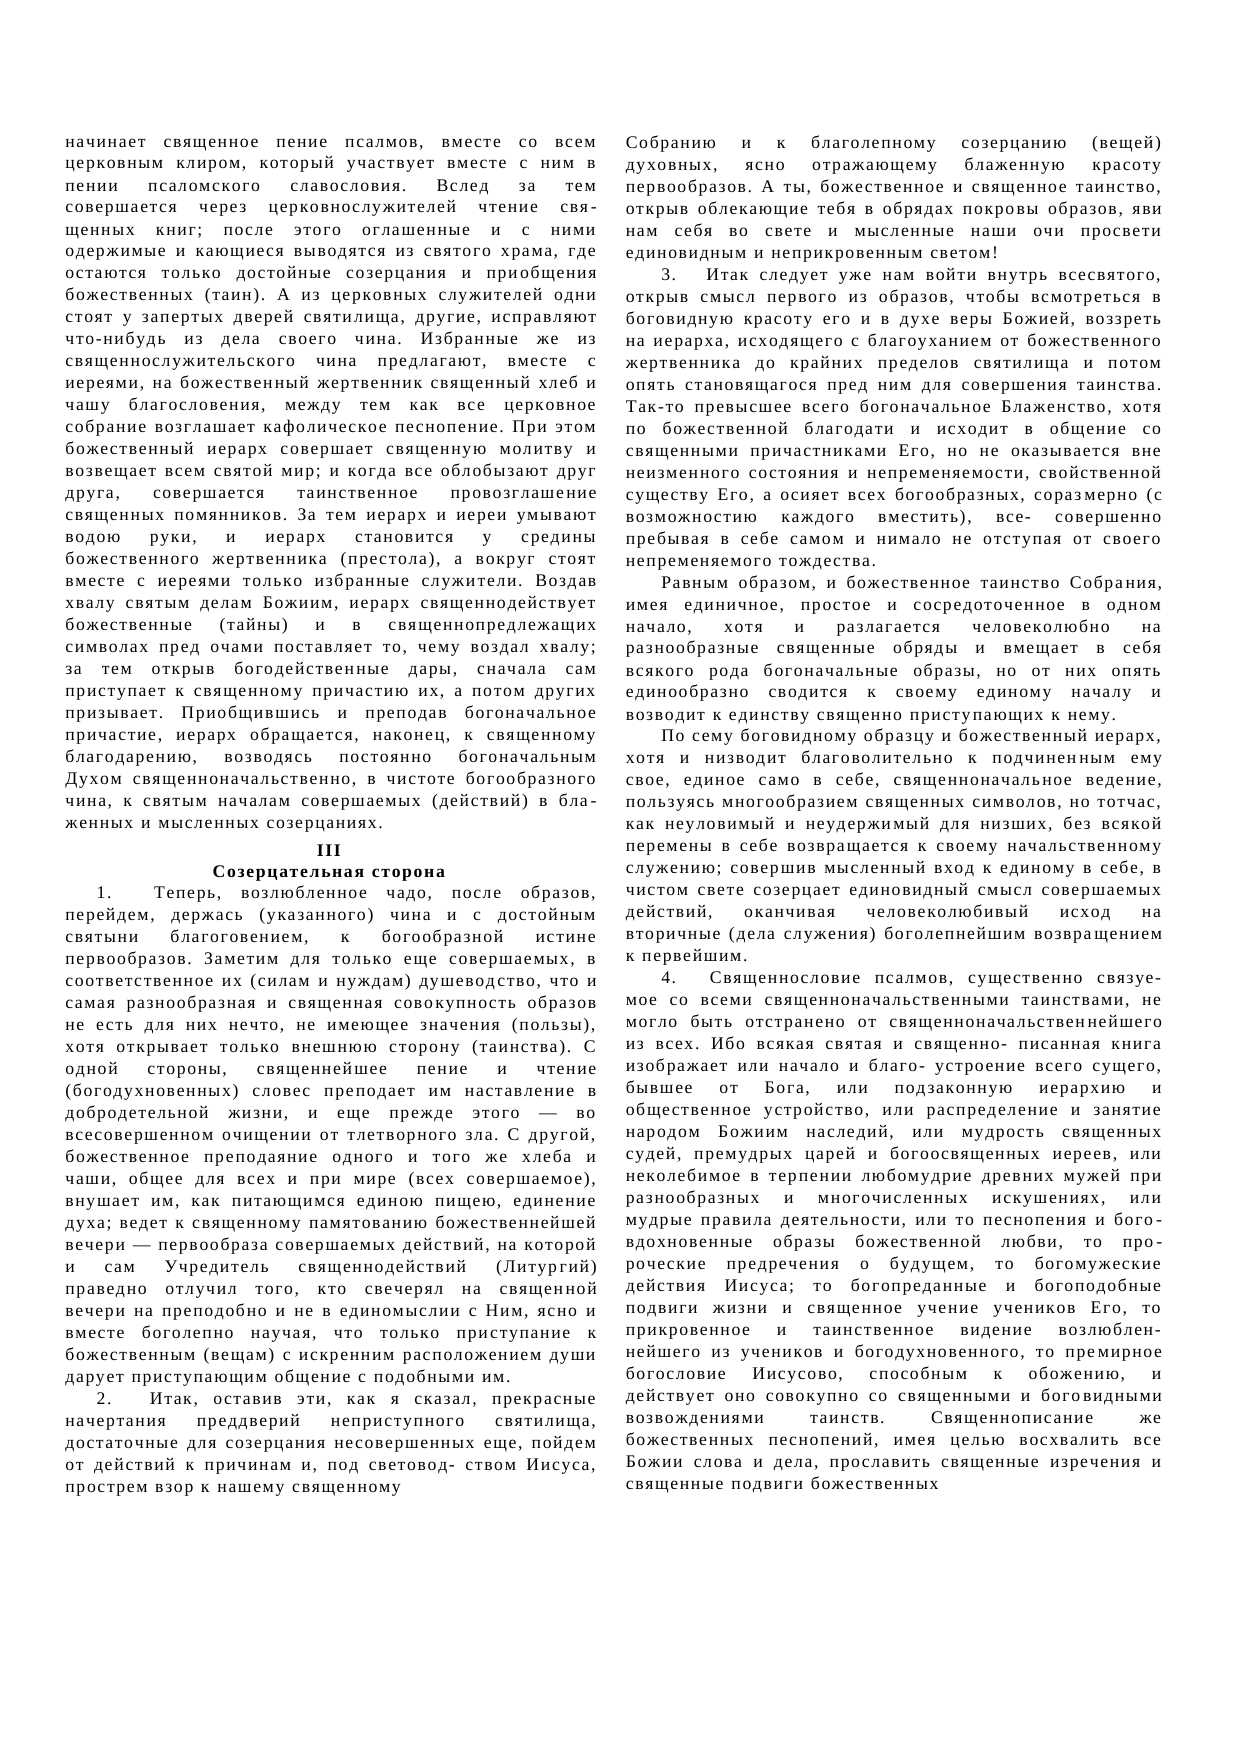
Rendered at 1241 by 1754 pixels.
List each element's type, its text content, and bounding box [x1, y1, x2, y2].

text Равным образом, и божественное таинство Собрания, имея единичное, простое и сосредоточенное в одном начало, хотя и разлагается человеколюбно на разнообразные священные обряды и вмещает в себя всякого рода богоначальные образы, но от них опять единообразно сводится к своему единому началу и возводит к единству священно приступающих к нему. [626, 571, 1162, 724]
text Собранию и к благолепному созерцанию (вещей) духовных, ясно отражающему блаженную красоту первообразов. А ты, божественное и священное таинство, открыв облекающие тебя в обрядах покровы образов, яви нам себя во свете и мысленные наши очи просвети единовидным и неприкровенным светом! [626, 131, 1162, 263]
text начинает священное пение псалмов, вместе со всем церковным клиром, который участвует вместе с ним в пении псаломского славословия. Вслед за тем совершается через церковнослужителей чтение священных книг; после этого оглашенные и с ними одержимые и кающиеся выводятся из святого храма, где остаются только достойные созерцания и приобщения божественных (таин). А из церковных служителей одни стоят у запертых дверей святилища, другие, исправляют что-нибудь из дела своего чина. Избранные же из священнослужительского чина предлагают, вместе с иереями, на божественный жертвенник священный хлеб и чашу благословения, между тем как все церковное собрание возглашает кафолическое песнопение. При этом божественный иерарх совершает священную молитву и возвещает всем святой мир; и когда все облобызают друг друга, совершается таинственное провозглашение священных помянников. За тем иерарх и иереи умывают водою руки, и иерарх становится у средины божественного жертвенника (престола), а вокруг стоят вместе с иереями только избранные служители. Воздав хвалу святым делам Божиим, иерарх священнодействует божественные (тайны) и в священнопредлежащих символах пред очами поставляет то, чему воздал хвалу; за тем открыв богодейственные дары, сначала сам приступает к священному причастию их, а потом других призывает. Приобщившись и преподав богоначальное причастие, иерарх обращается, наконец, к священному благодарению, возводясь постоянно богоначальным Духом священноначальственно, в чистоте богообразного чина, к святым началам совершаемых (действий) в блаженных и мысленных созерцаниях. [65, 129, 596, 833]
list Итак, оставив эти, как я сказал, прекрасные начертания преддверий неприступного святилища, достаточные для созерцания несовершенных еще, пойдем от действий к причинам и, под световод- ством Иисуса, прострем взор к нашему священному [65, 1387, 596, 1496]
list Итак следует уже нам войти внутрь всесвятого, открыв смысл первого из образов, чтобы всмотреться в боговидную красоту его и в духе веры Божией, воззреть на иерарха, исходящего с благоуханием от божественного жертвенника до крайних пределов святилища и потом опять становящагося пред ним для совершения таинства. Так-то превысшее всего богоначальное Блаженство, хотя по божественной благодати и исходит в общение со священными причастниками Его, но не оказывается вне неизменного состояния и непременяемости, свойственной существу Его, а осияет всех богообразных, соразмерно (с возможностию каждого вместить), все- совершенно пребывая в себе самом и нимало не отступая от своего непременяемого тождества. [626, 263, 1162, 571]
text По сему боговидному образцу и божественный иерарх, хотя и низводит благоволительно к подчиненным ему свое, единое само в себе, священноначальное ведение, пользуясь многообразием священных символов, но тотчас, как неуловимый и неудержимый для низших, без всякой перемены в себе возвращается к своему начальственному служению; совершив мысленный вход к единому в себе, в чистом свете созерцает единовидный смысл совершаемых действий, оканчивая человеколюбивый исход на вторичные (дела служения) боголепнейшим возвращением к первейшим. [626, 724, 1162, 966]
list Священнословие псалмов, существенно связуе- мое со всеми священноначальственными таинствами, не могло быть отстранено от священноначальственнейшего из всех. Ибо всякая святая и священно- писанная книга изображает или начало и благо- устроение всего сущего, бывшее от Бога, или подзаконную иерархию и общественное устройство, или распределение и занятие народом Божиим наследий, или мудрость священных судей, премудрых царей и богоосвященных иереев, или неколебимое в терпении любомудрие древних мужей при разнообразных и многочисленных искушениях, или мудрые правила деятельности, или то песнопения и боговдохновенные образы божественной любви, то пророческие предречения о будущем, то богомужеские действия Иисуса; то богопреданные и богоподобные подвиги жизни и священное учение учеников Его, то прикровенное и таинственное видение возлюблен- нейшего из учеников и богодухновенного, то премирное богословие Иисусово, способным к обожению, и действует оно совокупно со священными и боговидными возвождениями таинств. Священнописание же божественных песнопений, имея целью восхвалить все Божии слова и дела, прославить священные изречения и священные подвиги божественных [626, 966, 1162, 1494]
list Теперь, возлюбленное чадо, после образов, перейдем, держась (указанного) чина и с достойным святыни благоговением, к богообразной истине первообразов. Заметим для только еще совершаемых, в соответственное их (силам и нуждам) душеводство, что и самая разнообразная и священная совокупность образов не есть для них нечто, не имеющее значения (пользы), хотя открывает только внешнюю сторону (таинства). С одной стороны, священнейшее пение и чтение (богодухновенных) словес преподает им наставление в добродетельной жизни, и еще прежде этого — во всесовершенном очищении от тлетворного зла. С другой, божественное преподаяние одного и того же хлеба и чаши, общее для всех и при мире (всех совершаемое), внушает им, как питающимся единою пищею, единение духа; ведет к священному памятованию божественнейшей вечери — первообраза совершаемых действий, на которой и сам Учредитель священнодействий (Литургий) праведно отлучил того, кто свечерял на священной вечери на преподобно и не в единомыслии с Ним, ясно и вместе боголепно научая, что только приступание к божественным (вещам) с искренним расположением души дарует приступающим общение с подобными им. [65, 881, 596, 1387]
text Созерцательная сторона [61, 863, 596, 881]
text III [61, 842, 596, 860]
